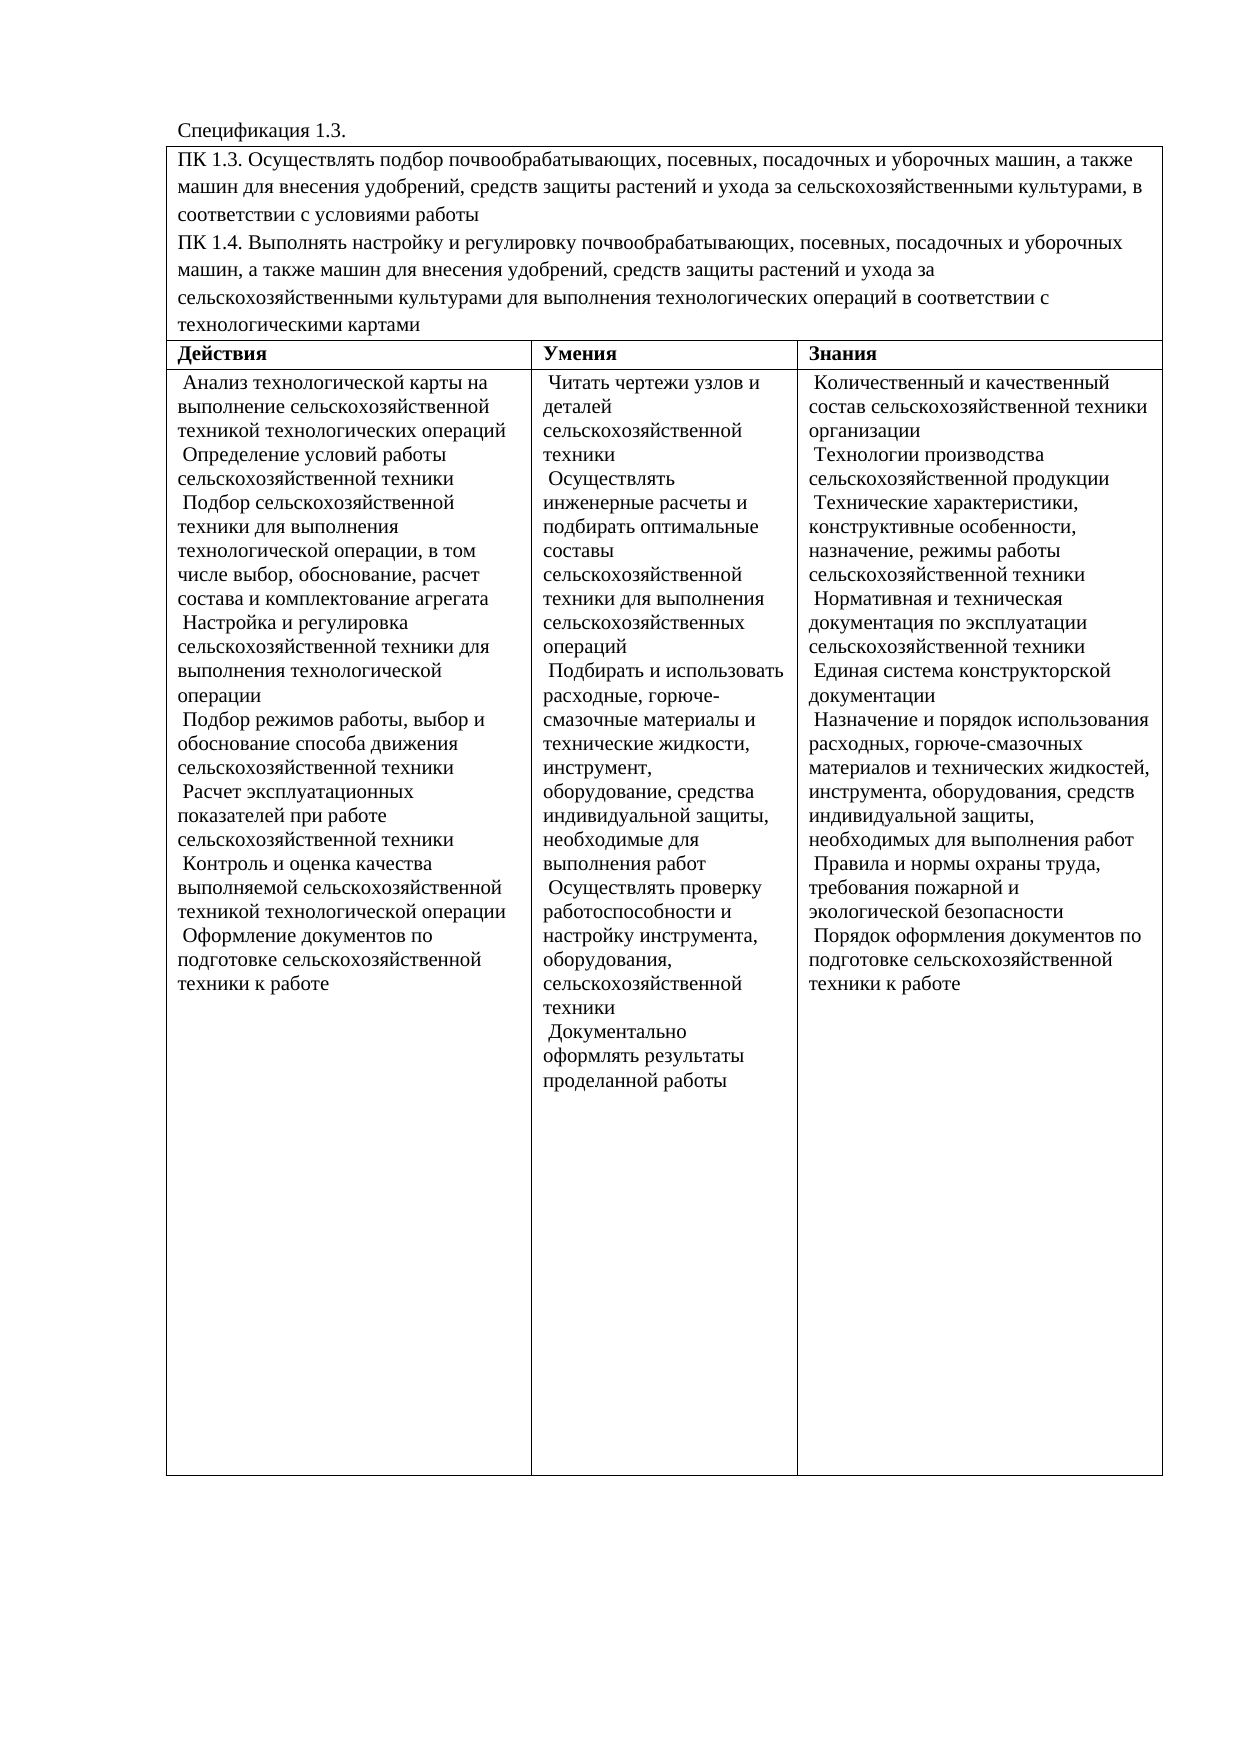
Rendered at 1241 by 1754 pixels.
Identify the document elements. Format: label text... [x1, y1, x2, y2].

table_cell Умения [532, 341, 797, 369]
table_cell Количественный и качественный состав сельскохозяйственной техники организации Технологии производства сельскохозяйственной продукции Технические характеристики, конструктивные особенности, назначение, режимы работы сельскохозяйственной техники Нормативная и техническая документация по эксплуатации сельскохозяйственной техники Единая система конструкторской документации Назначение и порядок использования расходных, горюче-смазочных материалов и технических жидкостей, инструмента, оборудования, средств индивидуальной защиты, необходимых для выполнения работ Правила и нормы охраны труда, требования пожарной и экологической безопасности Порядок оформления документов по подготовке сельскохозяйственной техники к работе [798, 370, 1162, 1475]
table_cell Действия [167, 341, 531, 369]
table_cell Читать чертежи узлов и деталей сельскохозяйственной техники Осуществлять инженерные расчеты и подбирать оптимальные составы сельскохозяйственной техники для выполнения сельскохозяйственных операций Подбирать и использовать расходные, горюче-смазочные материалы и технические жидкости, инструмент, оборудование, средства индивидуальной защиты, необходимые для выполнения работ Осуществлять проверку работоспособности и настройку инструмента, оборудования, сельскохозяйственной техники Документально оформлять результаты проделанной работы [532, 370, 797, 1475]
text Спецификация 1.3. [177, 118, 1152, 142]
table_cell Анализ технологической карты на выполнение сельскохозяйственной техникой технологических операций Определение условий работы сельскохозяйственной техники Подбор сельскохозяйственной техники для выполнения технологической операции, в том числе выбор, обоснование, расчет состава и комплектование агрегата Настройка и регулировка сельскохозяйственной техники для выполнения технологической операции Подбор режимов работы, выбор и обоснование способа движения сельскохозяйственной техники Расчет эксплуатационных показателей при работе сельскохозяйственной техники Контроль и оценка качества выполняемой сельскохозяйственной техникой технологической операции Оформление документов по подготовке сельскохозяйственной техники к работе [167, 370, 531, 1475]
table_cell Знания [798, 341, 1162, 369]
table_header ПК 1.3. Осуществлять подбор почвообрабатывающих, посевных, посадочных и уборочных машин, а также машин для внесения удобрений, средств защиты растений и ухода за сельскохозяйственными культурами, в соответствии с условиями работы ПК 1.4. Выполнять настройку и регулировку почвообрабатывающих, посевных, посадочных и уборочных машин, а также машин для внесения удобрений, средств защиты растений и ухода за сельскохозяйственными культурами для выполнения технологических операций в соответствии с технологическими картами [167, 147, 1162, 340]
